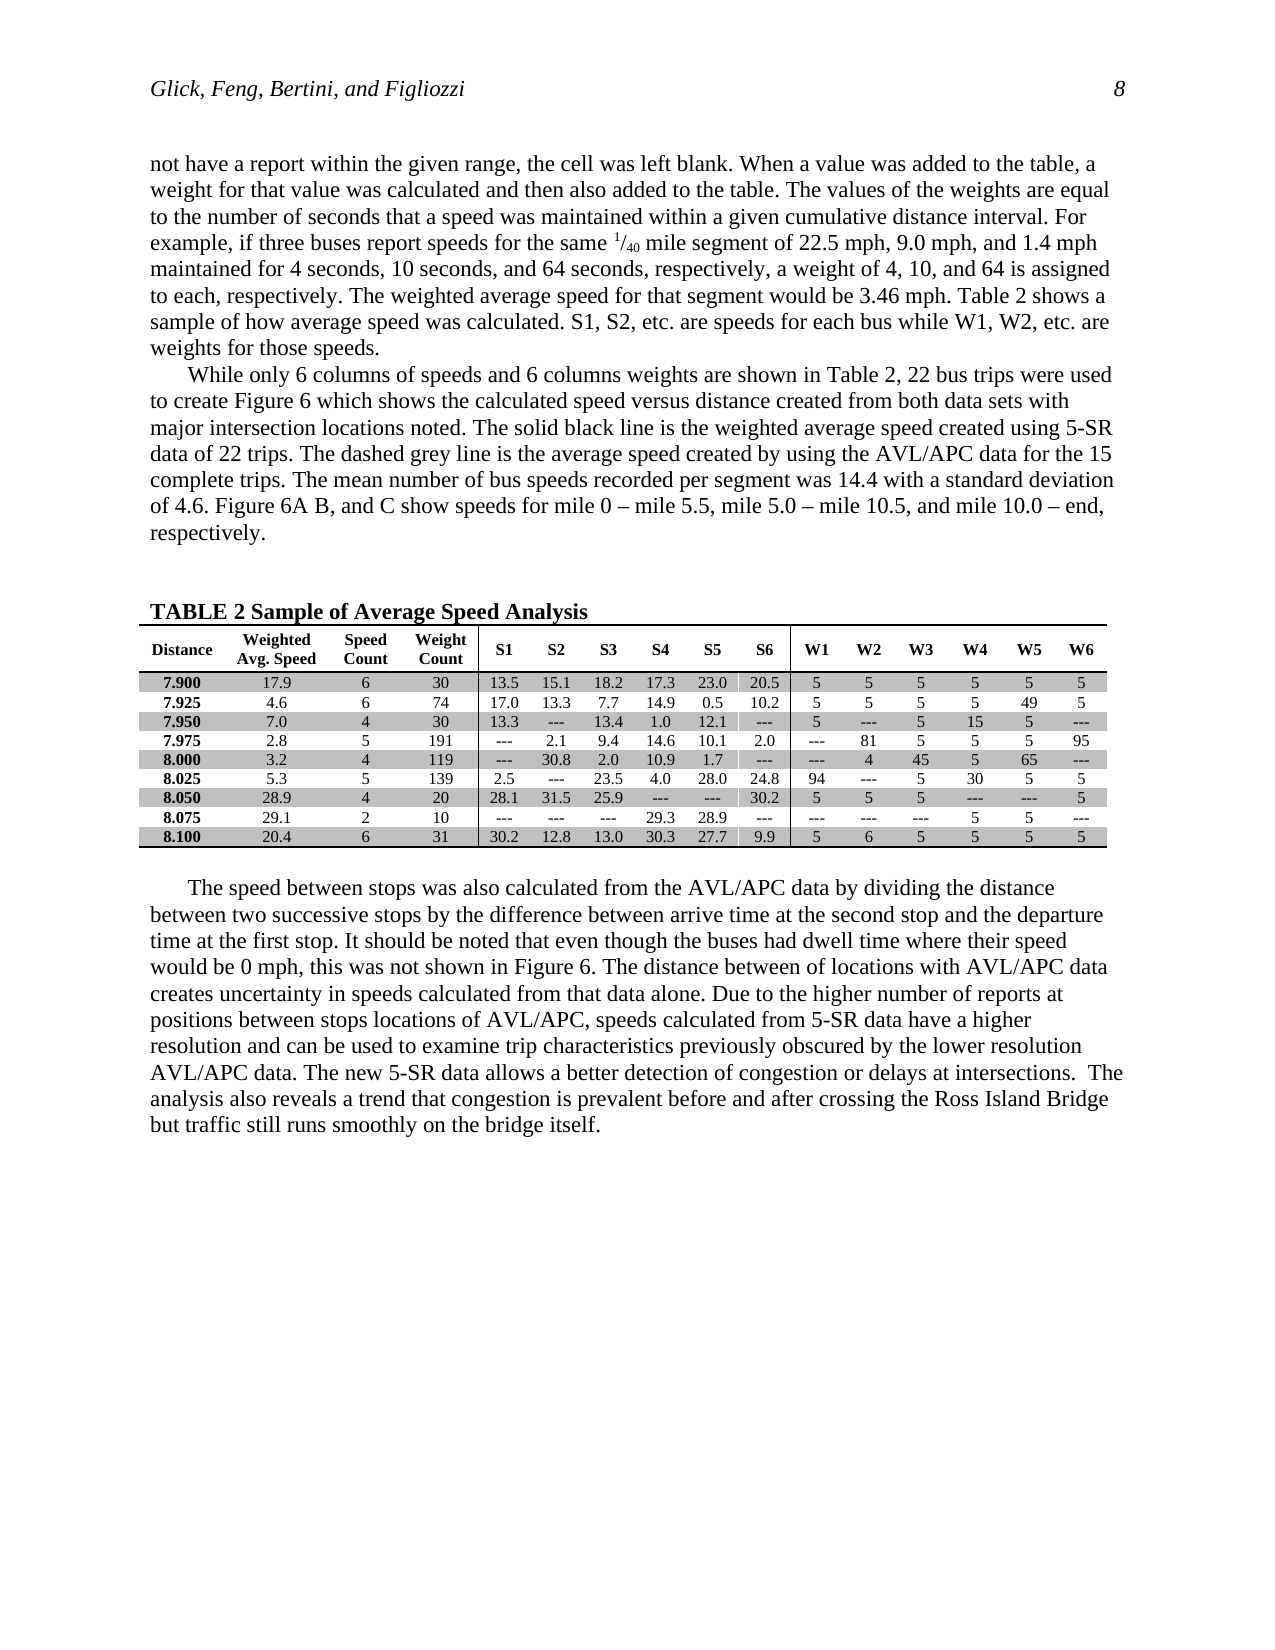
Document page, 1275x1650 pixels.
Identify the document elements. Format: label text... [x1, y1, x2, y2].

table_cell 5 [843, 693, 895, 712]
table_cell 29.1 [225, 808, 328, 827]
table_cell 5 [895, 769, 947, 788]
table_cell --- [1055, 712, 1107, 731]
table_cell 191 [403, 731, 478, 750]
table_cell 5 [1003, 712, 1055, 731]
table_cell 15 [947, 712, 1003, 731]
table_cell 5.3 [225, 769, 328, 788]
table_cell 5 [895, 827, 947, 846]
table_cell 5 [895, 673, 947, 692]
table_cell 28.0 [686, 769, 738, 788]
table_cell 13.3 [479, 712, 530, 731]
table_cell 5 [1003, 808, 1055, 827]
table_header W3 [895, 626, 947, 671]
table_cell 13.4 [582, 712, 634, 731]
table_cell --- [739, 808, 790, 827]
table_cell 2.8 [225, 731, 328, 750]
table_cell --- [895, 808, 947, 827]
table_header W4 [947, 626, 1003, 671]
table_header Weighted Avg. Speed [225, 626, 328, 671]
table_cell 7.0 [225, 712, 328, 731]
table_cell 8.100 [139, 827, 225, 846]
table_cell 20.5 [739, 673, 790, 692]
table_cell 28.1 [479, 788, 530, 807]
table_cell 10.1 [686, 731, 738, 750]
table_cell 6 [328, 693, 403, 712]
table_cell --- [634, 788, 686, 807]
table_cell 5 [328, 731, 403, 750]
table_cell --- [843, 712, 895, 731]
table_cell --- [947, 788, 1003, 807]
table_cell 1.0 [634, 712, 686, 731]
table_cell --- [843, 769, 895, 788]
table_cell --- [739, 750, 790, 769]
table_cell 119 [403, 750, 478, 769]
table_cell 5 [1055, 788, 1107, 807]
table_cell 10.2 [739, 693, 790, 712]
table_header S1 [479, 626, 530, 671]
table_cell 5 [791, 827, 843, 846]
table_cell 30.2 [739, 788, 790, 807]
table_cell 95 [1055, 731, 1107, 750]
table_cell 2.5 [479, 769, 530, 788]
table_cell 8.075 [139, 808, 225, 827]
table_cell 30 [403, 712, 478, 731]
table_cell 2 [328, 808, 403, 827]
table_cell 4.0 [634, 769, 686, 788]
table_header W6 [1055, 626, 1107, 671]
table_cell --- [686, 788, 738, 807]
table_cell 5 [1055, 673, 1107, 692]
table_header W1 [791, 626, 843, 671]
table_cell 12.8 [530, 827, 582, 846]
table_cell 17.3 [634, 673, 686, 692]
table_cell --- [530, 712, 582, 731]
table_cell 6 [843, 827, 895, 846]
table_cell 4 [328, 712, 403, 731]
table_cell 30.2 [479, 827, 530, 846]
table_cell 31 [403, 827, 478, 846]
table_cell 4 [328, 788, 403, 807]
table_cell 94 [791, 769, 843, 788]
table_cell 10.9 [634, 750, 686, 769]
table_cell 28.9 [225, 788, 328, 807]
table_cell 5 [843, 788, 895, 807]
table_cell 10 [403, 808, 478, 827]
table_cell 13.5 [479, 673, 530, 692]
table_header S3 [582, 626, 634, 671]
table_cell 6 [328, 827, 403, 846]
table_cell 23.0 [686, 673, 738, 692]
table_cell 30 [403, 673, 478, 692]
table_cell 5 [947, 750, 1003, 769]
table_cell --- [479, 750, 530, 769]
table_cell 30.8 [530, 750, 582, 769]
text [150, 150, 1125, 361]
table_cell 4 [328, 750, 403, 769]
table_cell 14.6 [634, 731, 686, 750]
table_cell 5 [895, 788, 947, 807]
table_cell --- [1055, 808, 1107, 827]
table_cell 5 [843, 673, 895, 692]
table_cell 5 [1003, 827, 1055, 846]
table_cell 49 [1003, 693, 1055, 712]
table_cell --- [530, 769, 582, 788]
table_header S6 [739, 626, 790, 671]
table_cell 5 [791, 673, 843, 692]
table_cell 18.2 [582, 673, 634, 692]
table_cell 9.4 [582, 731, 634, 750]
table_cell 23.5 [582, 769, 634, 788]
table_cell 5 [947, 731, 1003, 750]
table_cell 20 [403, 788, 478, 807]
table_cell 28.9 [686, 808, 738, 827]
table_cell 29.3 [634, 808, 686, 827]
table_cell 4 [843, 750, 895, 769]
table_cell 14.9 [634, 693, 686, 712]
table_cell 20.4 [225, 827, 328, 846]
table_header S4 [634, 626, 686, 671]
table_cell --- [843, 808, 895, 827]
table_cell 25.9 [582, 788, 634, 807]
table_header Speed Count [328, 626, 403, 671]
table_cell 8.025 [139, 769, 225, 788]
table_cell 2.0 [739, 731, 790, 750]
table_header W2 [843, 626, 895, 671]
table_cell --- [530, 808, 582, 827]
table_cell 7.925 [139, 693, 225, 712]
text TABLE 2 Sample of Average Speed Analysis [150, 598, 1125, 624]
table_cell 24.8 [739, 769, 790, 788]
table_cell 13.0 [582, 827, 634, 846]
table_cell 4.6 [225, 693, 328, 712]
table_cell 3.2 [225, 750, 328, 769]
table_cell 81 [843, 731, 895, 750]
table_cell 5 [895, 731, 947, 750]
table_cell 7.7 [582, 693, 634, 712]
table_header Weight Count [403, 626, 478, 671]
table_cell 27.7 [686, 827, 738, 846]
table_cell 5 [895, 693, 947, 712]
table_cell 5 [1055, 827, 1107, 846]
table_cell 5 [1055, 769, 1107, 788]
table_cell 13.3 [530, 693, 582, 712]
text While only 6 columns of speeds and 6 columns weights are shown in Table 2, 22 bus trips were used to create Figure 6 which shows the calculated speed versus distance created from both data sets with major intersection locations noted. The solid black line is the weighted average speed created using 5-SR data of 22 trips. The dashed grey line is the average speed created by using the AVL/APC data for the 15 complete trips. The mean number of bus speeds recorded per segment was 14.4 with a standard deviation of 4.6. Figure 6A B, and C show speeds for mile 0 – mile 5.5, mile 5.0 – mile 10.5, and mile 10.0 – end, respectively. [150, 361, 1125, 545]
table_cell --- [791, 750, 843, 769]
table_cell 5 [791, 693, 843, 712]
table_cell 0.5 [686, 693, 738, 712]
table_cell --- [582, 808, 634, 827]
table_cell 45 [895, 750, 947, 769]
table_cell 12.1 [686, 712, 738, 731]
table_cell 5 [328, 769, 403, 788]
table_cell 5 [1003, 731, 1055, 750]
table_cell 6 [328, 673, 403, 692]
table_cell 17.9 [225, 673, 328, 692]
table_cell 30 [947, 769, 1003, 788]
table_cell --- [479, 731, 530, 750]
table_cell 7.950 [139, 712, 225, 731]
table_cell 5 [947, 693, 1003, 712]
table_header S2 [530, 626, 582, 671]
table_cell 5 [791, 712, 843, 731]
table_header S5 [686, 626, 738, 671]
table_header W5 [1003, 626, 1055, 671]
table_cell 5 [1055, 693, 1107, 712]
table_cell 7.900 [139, 673, 225, 692]
table_cell 74 [403, 693, 478, 712]
table_cell 2.0 [582, 750, 634, 769]
table_cell 17.0 [479, 693, 530, 712]
table_cell 30.3 [634, 827, 686, 846]
table_cell 31.5 [530, 788, 582, 807]
table_cell --- [1003, 788, 1055, 807]
table_cell 5 [1003, 673, 1055, 692]
table_cell --- [1055, 750, 1107, 769]
table_cell 5 [1003, 769, 1055, 788]
table_cell --- [791, 731, 843, 750]
table_cell --- [739, 712, 790, 731]
table_cell 2.1 [530, 731, 582, 750]
table_cell 5 [947, 827, 1003, 846]
table_header Distance [139, 626, 225, 671]
table_cell 65 [1003, 750, 1055, 769]
table_cell 9.9 [739, 827, 790, 846]
table_cell --- [791, 808, 843, 827]
table_cell 5 [895, 712, 947, 731]
table_cell 8.000 [139, 750, 225, 769]
table_cell 1.7 [686, 750, 738, 769]
table_cell 8.050 [139, 788, 225, 807]
table_cell 5 [947, 808, 1003, 827]
table_cell 15.1 [530, 673, 582, 692]
table_cell 7.975 [139, 731, 225, 750]
text The speed between stops was also calculated from the AVL/APC data by dividing the distance between two successive stops by the difference between arrive time at the second stop and the departure time at the first stop. It should be noted that even though the buses had dwell time where their speed would be 0 mph, this was not shown in Figure 6. The distance between of locations with AVL/APC data creates uncertainty in speeds calculated from that data alone. Due to the higher number of reports at positions between stops locations of AVL/APC, speeds calculated from 5-SR data have a higher resolution and can be used to examine trip characteristics previously obscured by the lower resolution AVL/APC data. The new 5-SR data allows a better detection of congestion or delays at intersections. The analysis also reveals a trend that congestion is prevalent before and after crossing the Ross Island Bridge but traffic still runs smoothly on the bridge itself. [150, 874, 1125, 1138]
table_cell --- [479, 808, 530, 827]
table_cell 5 [791, 788, 843, 807]
table_cell 5 [947, 673, 1003, 692]
table_cell 139 [403, 769, 478, 788]
